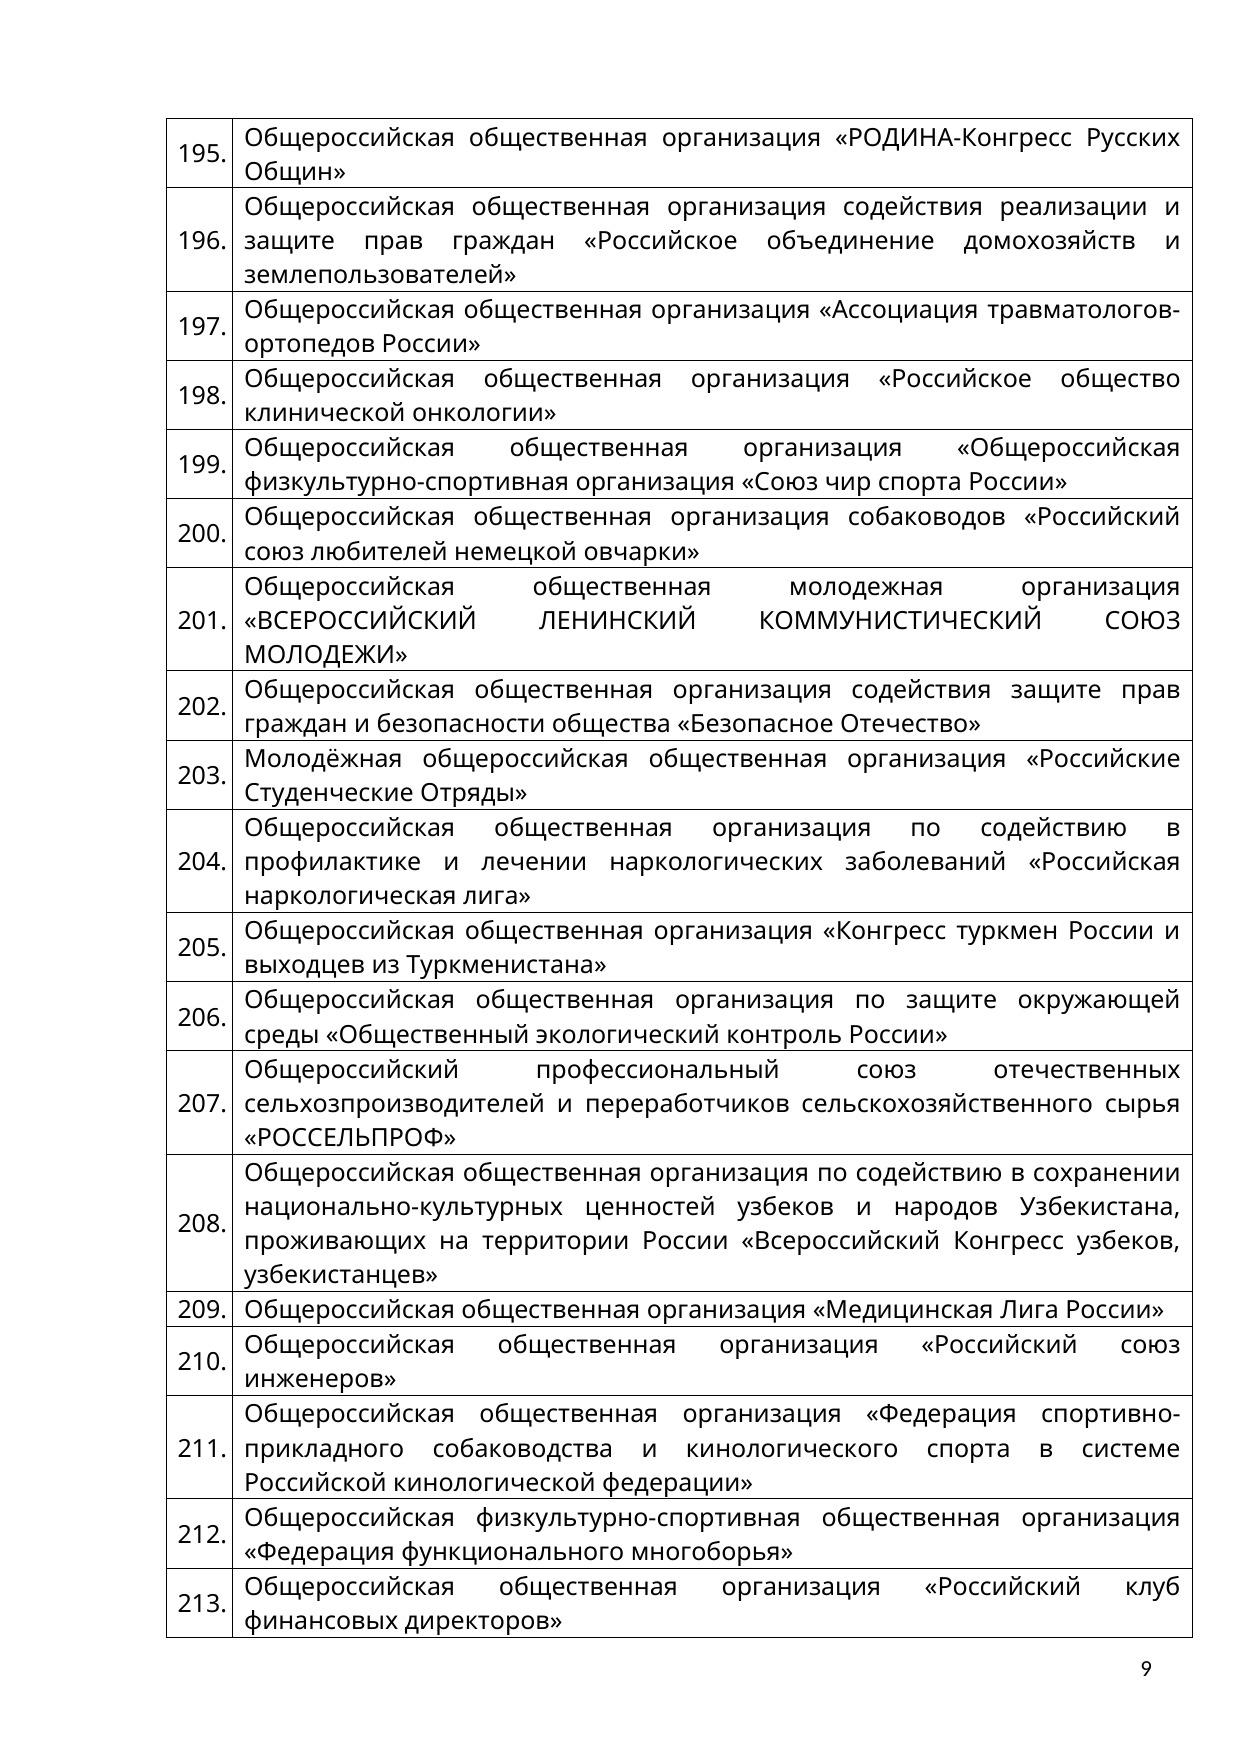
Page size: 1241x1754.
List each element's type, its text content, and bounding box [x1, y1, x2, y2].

table_cell Общероссийская общественная организация «Общероссийская физкультурно-спортивная организация «Союз чир спорта России» [233, 430, 1192, 498]
table_cell Общероссийская общественная организация содействия реализации и защите прав граждан «Российское объединение домохозяйств и землепользователей» [233, 188, 1192, 291]
table_cell Общероссийская общественная молодежная организация «ВСЕРОССИЙСКИЙ ЛЕНИНСКИЙ КОММУНИСТИЧЕСКИЙ СОЮЗ МОЛОДЕЖИ» [233, 568, 1192, 670]
table_cell [167, 982, 232, 1050]
table_cell Общероссийская общественная организация «РОДИНА-Конгресс Русских Общин» [233, 119, 1192, 187]
table_cell Молодёжная общероссийская общественная организация «Российские Студенческие Отряды» [233, 741, 1192, 809]
table_cell [167, 1051, 232, 1153]
table_cell [167, 913, 232, 981]
table_cell [167, 188, 232, 291]
table_cell Общероссийская общественная организация «Ассоциация травматологов-ортопедов России» [233, 292, 1192, 360]
table_cell Общероссийская общественная организация «Федерация спортивно-прикладного собаководства и кинологического спорта в системе Российской кинологической федерации» [233, 1396, 1192, 1498]
table_cell Общероссийская общественная организация по защите окружающей среды «Общественный экологический контроль России» [233, 982, 1192, 1050]
table_cell Общероссийская общественная организация «Конгресс туркмен России и выходцев из Туркменистана» [233, 913, 1192, 981]
table_cell [167, 671, 232, 739]
table_cell [167, 119, 232, 187]
table_cell Общероссийская общественная организация «Российское общество клинической онкологии» [233, 361, 1192, 429]
table_cell [167, 1327, 232, 1395]
table_cell [167, 741, 232, 809]
table_cell Общероссийский профессиональный союз отечественных сельхозпроизводителей и переработчиков сельскохозяйственного сырья «РОССЕЛЬПРОФ» [233, 1051, 1192, 1153]
table_cell Общероссийская общественная организация по содействию в сохранении национально-культурных ценностей узбеков и народов Узбекистана, проживающих на территории России «Всероссийский Конгресс узбеков, узбекистанцев» [233, 1155, 1192, 1291]
table_cell [167, 1155, 232, 1291]
table_cell [167, 810, 232, 912]
table_cell Общероссийская общественная организация содействия защите прав граждан и безопасности общества «Безопасное Отечество» [233, 671, 1192, 739]
table_cell Общероссийская общественная организация «Российский союз инженеров» [233, 1327, 1192, 1395]
table_cell Общероссийская физкультурно-спортивная общественная организация «Федерация функционального многоборья» [233, 1499, 1192, 1567]
table_cell Общероссийская общественная организация «Медицинская Лига России» [233, 1292, 1192, 1326]
table_cell [167, 292, 232, 360]
table_cell [167, 1396, 232, 1498]
table_cell [167, 1569, 232, 1637]
table_cell [167, 1292, 232, 1326]
table_cell [167, 568, 232, 670]
table_cell Общероссийская общественная организация по содействию в профилактике и лечении наркологических заболеваний «Российская наркологическая лига» [233, 810, 1192, 912]
table_cell [167, 1499, 232, 1567]
table_cell Общероссийская общественная организация собаководов «Российский союз любителей немецкой овчарки» [233, 499, 1192, 567]
table_cell [167, 361, 232, 429]
table_cell [167, 499, 232, 567]
table_cell Общероссийская общественная организация «Российский клуб финансовых директоров» [233, 1569, 1192, 1637]
table_cell [167, 430, 232, 498]
